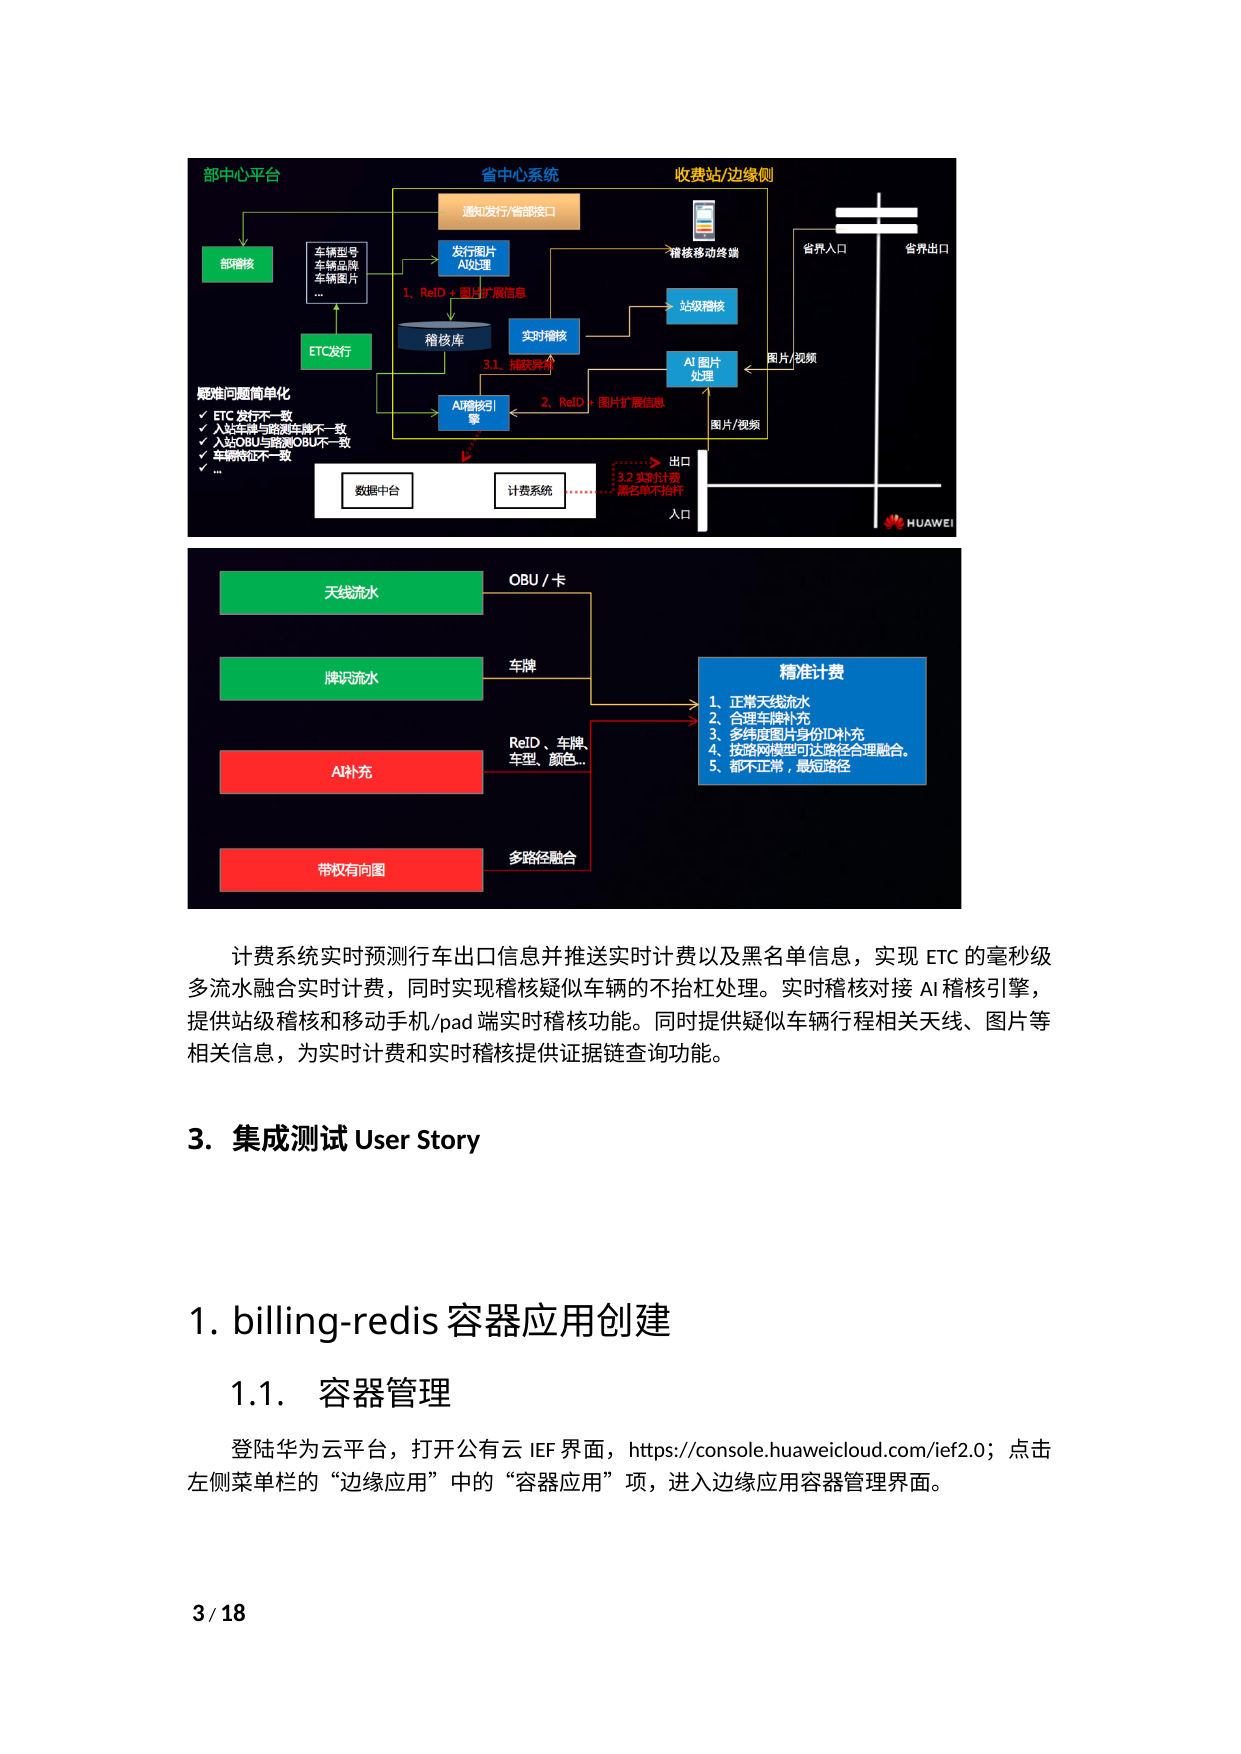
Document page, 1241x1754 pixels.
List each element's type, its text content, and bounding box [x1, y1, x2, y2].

picture [187, 158, 957, 537]
picture [187, 548, 962, 909]
text 计费系统实时预测行车出口信息并推送实时计费以及黑名单信息，实现ETC 的毫秒级多流水融合实时计费，同时实现稽核疑似车辆的不抬杠处理。实时稽核对接AI稽核引擎，提供站级稽核和移动手机/pad端实时稽核功能。同时提供疑似车辆行程相关天线、图片等相关信息，为实时计费和实时稽核提供证据链查询功能。 [187, 938, 1053, 1068]
subtitle 容器管理 [229, 1366, 1053, 1415]
subtitle 集成测试User Story [187, 1104, 1053, 1169]
subtitle billing-redis容器应用创建 [187, 1291, 1053, 1346]
text 登陆华为云平台，打开公有云IEF界面，https://console.huaweicloud.com/ief2.0；点击左侧菜单栏的“边缘应用”中的“容器应用”项，进入边缘应用容器管理界面。 [187, 1432, 1053, 1497]
